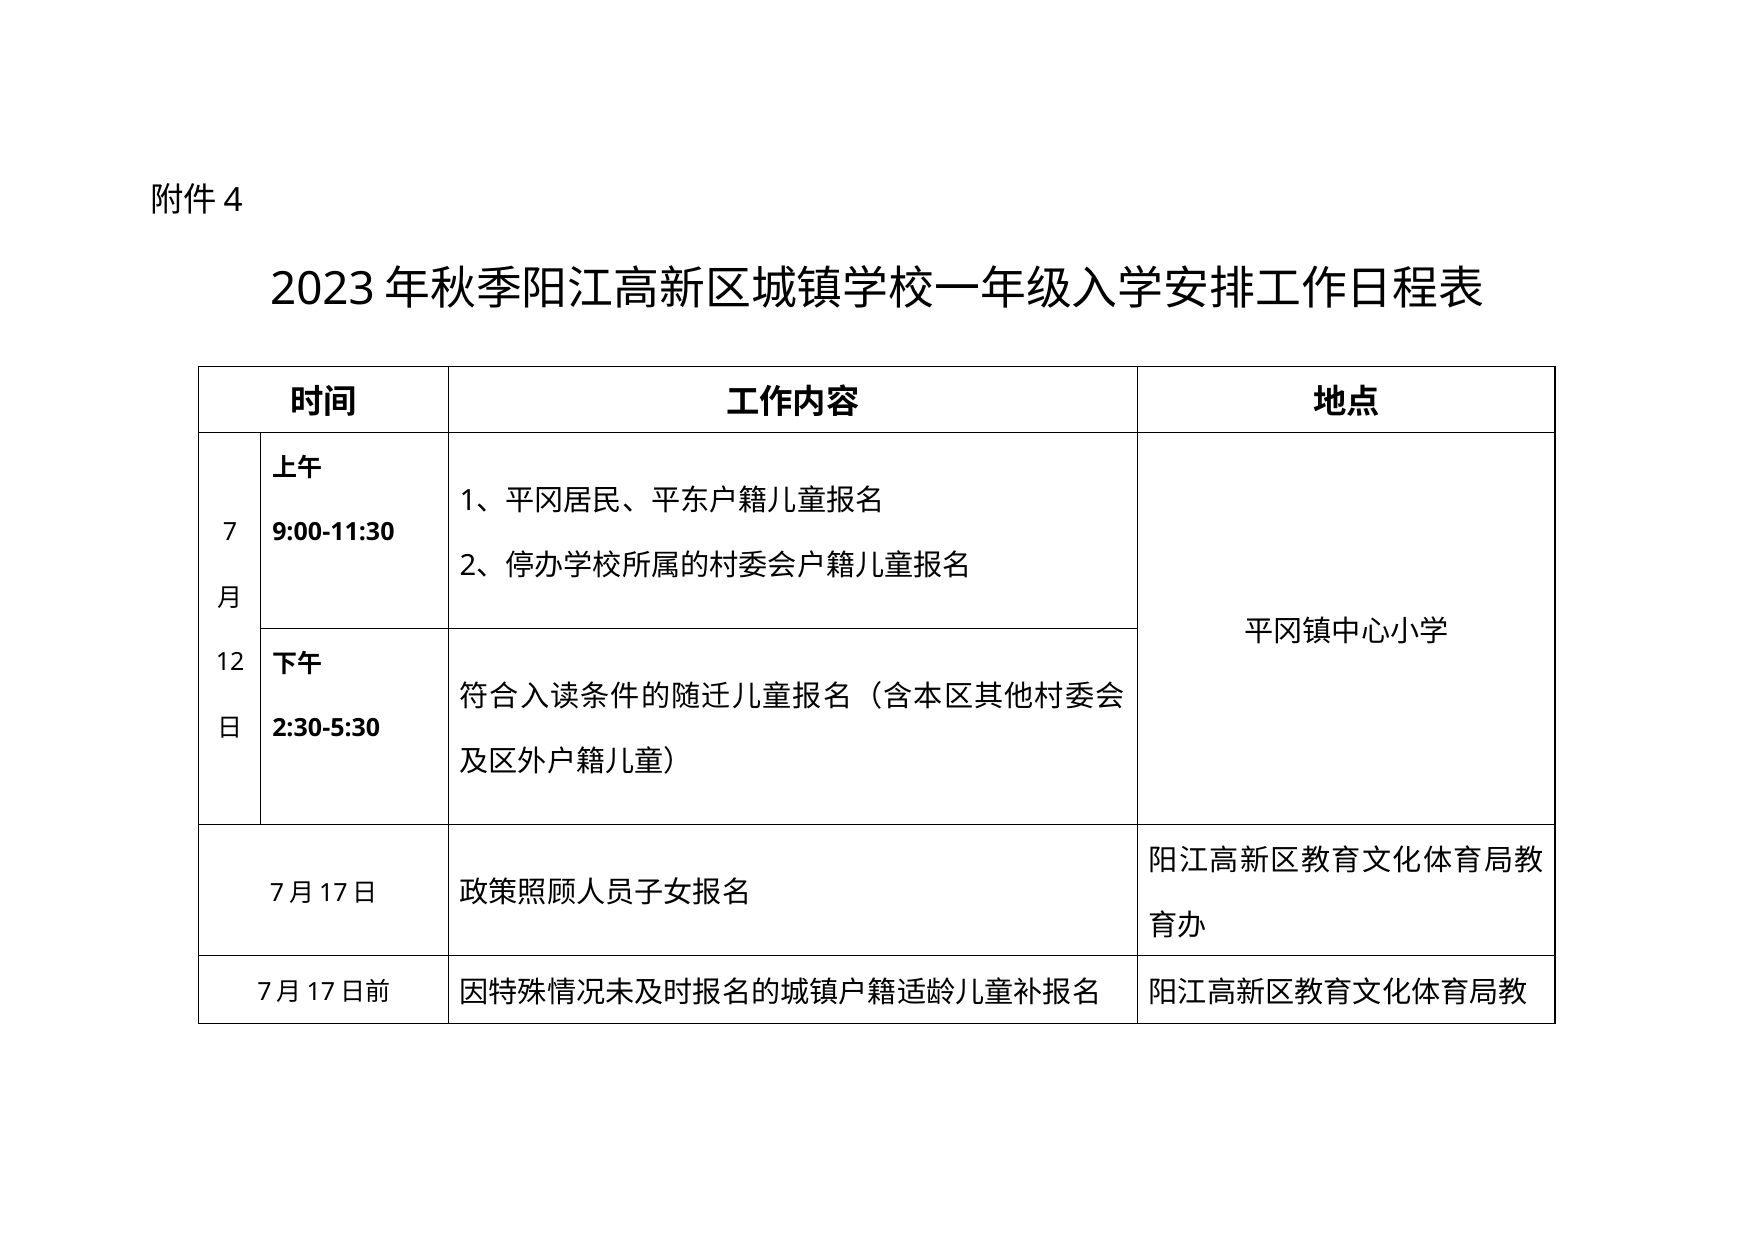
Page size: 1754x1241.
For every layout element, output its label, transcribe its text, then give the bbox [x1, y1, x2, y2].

table_cell 7月 12 日 [199, 433, 260, 824]
table_cell 上午 9:00-11:30 [261, 433, 448, 628]
text 附件4 [150, 165, 1604, 223]
table_cell 阳江高新区教育文化体育局教育办 [1138, 825, 1554, 955]
table_cell 政策照顾人员子女报名 [449, 825, 1137, 955]
table_header 工作内容 [449, 367, 1137, 432]
table_cell 1、平冈居民、平东户籍儿童报名 2、停办学校所属的村委会户籍儿童报名 [449, 433, 1137, 628]
table_cell 7月17日 [199, 825, 448, 955]
table_cell 因特殊情况未及时报名的城镇户籍适龄儿童补报名 [449, 956, 1137, 1023]
table_cell 7月17日前 [199, 956, 448, 1023]
table_cell 阳江高新区教育文化体育局教育办 [1138, 956, 1554, 1023]
table_cell 符合入读条件的随迁儿童报名（含本区其他村委会及区外户籍儿童） [449, 629, 1137, 824]
table_cell 下午 2:30-5:30 [261, 629, 448, 824]
table_header 时间 [199, 367, 448, 432]
table_header 地点 [1138, 367, 1554, 432]
text 2023年秋季阳江高新区城镇学校一年级入学安排工作日程表 [150, 236, 1604, 333]
table_cell 平冈镇中心小学 [1138, 433, 1554, 824]
